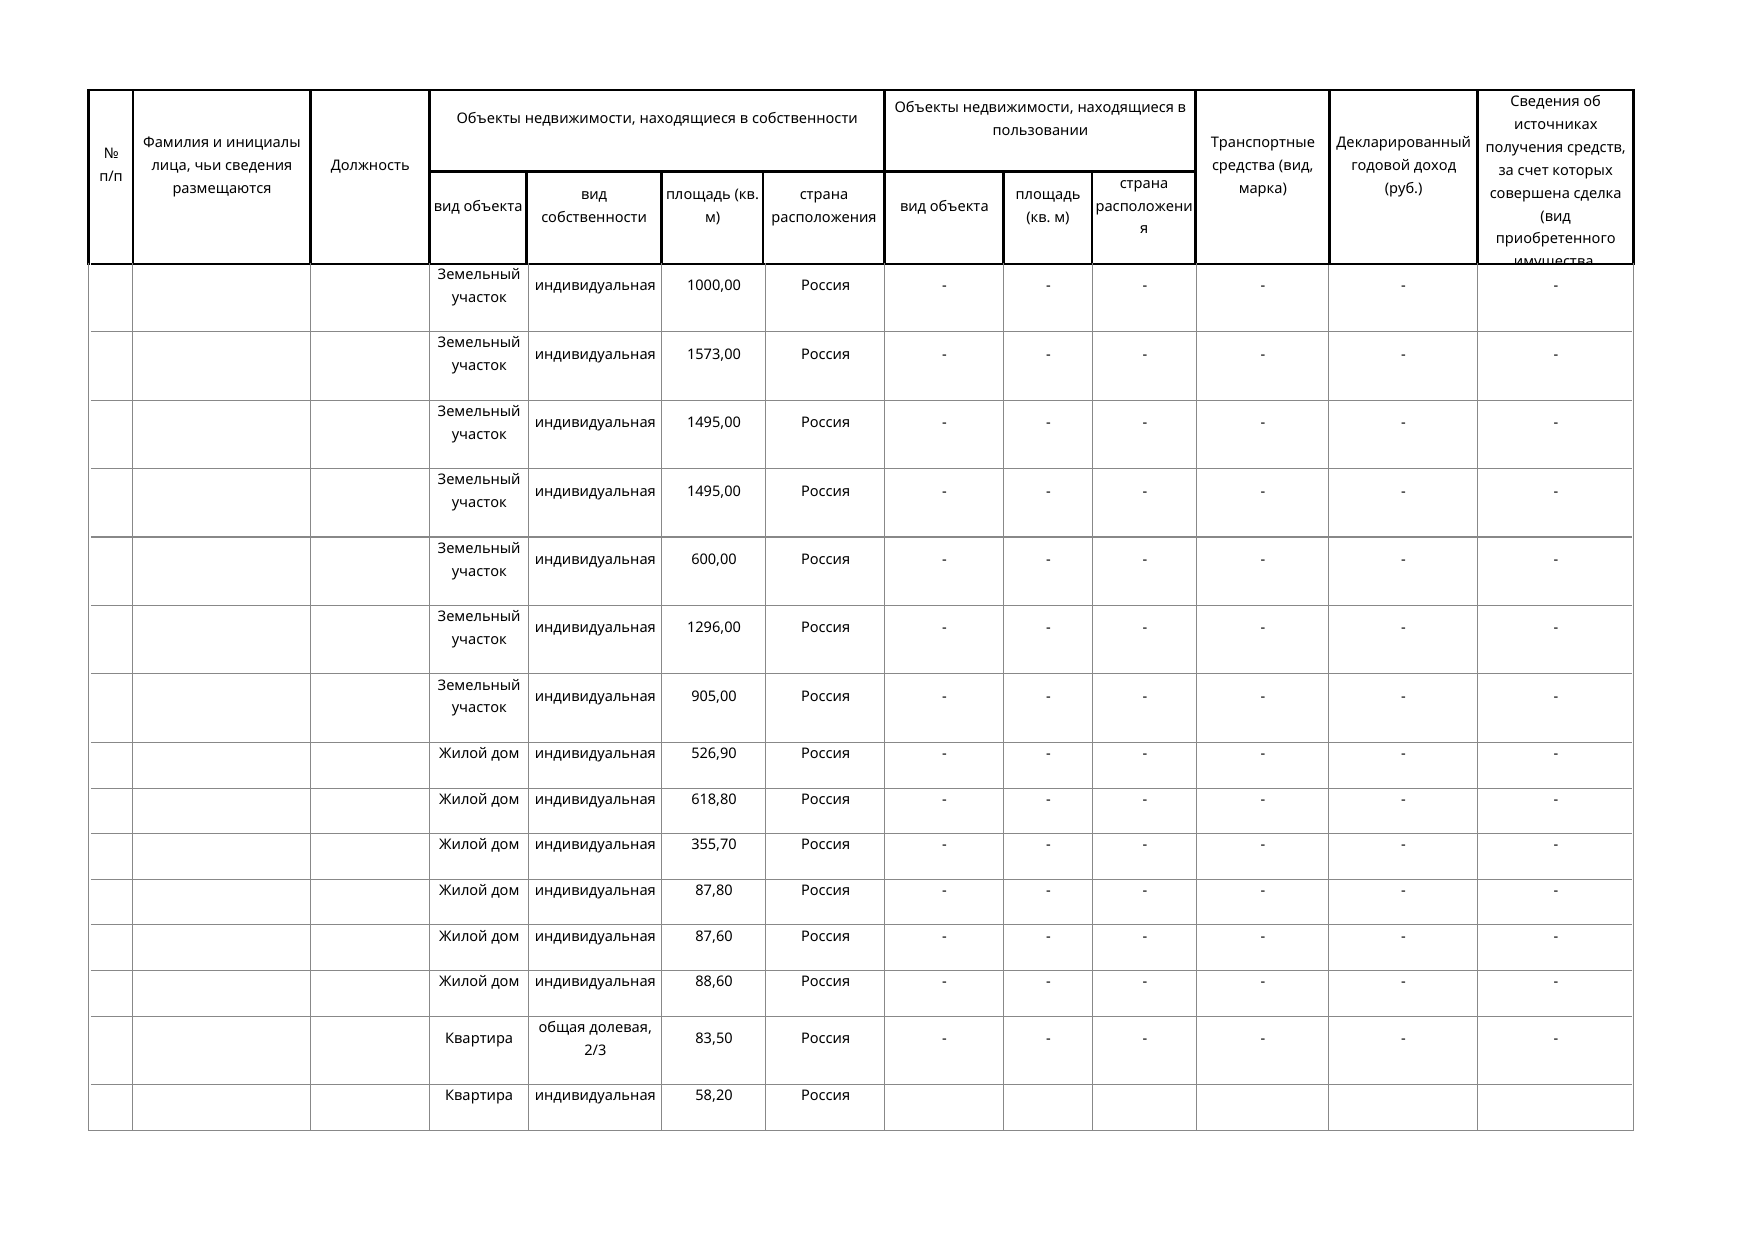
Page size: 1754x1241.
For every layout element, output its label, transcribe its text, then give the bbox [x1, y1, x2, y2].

table_cell - [1329, 332, 1477, 399]
table_cell Россия [766, 925, 884, 970]
table_cell индивидуальная [529, 674, 661, 742]
table_cell Россия [766, 971, 884, 1016]
table_cell Россия [766, 743, 884, 787]
table_cell индивидуальная [529, 743, 661, 787]
table_cell - [1004, 265, 1092, 331]
table_cell - [1478, 788, 1633, 833]
table_cell [89, 879, 132, 924]
table_cell - [1093, 265, 1196, 331]
table_cell [89, 264, 132, 331]
table_cell Земельный участок [430, 469, 528, 536]
table_cell Земельный участок [430, 332, 528, 399]
table_cell - [885, 789, 1003, 833]
table_cell - [1329, 401, 1477, 468]
table_cell вид объекта [431, 173, 525, 263]
table_cell - [1329, 743, 1477, 787]
table_cell [89, 924, 132, 970]
table_cell [133, 1017, 310, 1084]
table_cell - [1197, 606, 1328, 673]
table_cell Россия [766, 469, 884, 536]
table_cell вид собственности [528, 173, 660, 263]
table_cell - [885, 971, 1003, 1016]
table_cell - [1197, 401, 1328, 468]
table_cell индивидуальная [529, 834, 661, 879]
table_cell - [1478, 1016, 1633, 1084]
table_cell страна расположения [1093, 173, 1194, 263]
table_cell - [1093, 674, 1196, 742]
table_cell - [1478, 970, 1633, 1016]
table_cell - [1004, 469, 1092, 536]
table_cell [311, 925, 429, 970]
table_cell Россия [766, 834, 884, 879]
table_cell - [1197, 265, 1328, 331]
table_cell [133, 743, 310, 787]
table_cell - [1478, 833, 1633, 879]
table_cell - [1093, 925, 1196, 970]
table_cell Россия [766, 880, 884, 924]
table_cell - [885, 606, 1003, 673]
table_cell [133, 880, 310, 924]
table_cell - [1197, 674, 1328, 742]
table_cell - [885, 332, 1003, 399]
table_cell индивидуальная [529, 789, 661, 833]
table_cell [89, 400, 132, 468]
table_cell [89, 536, 132, 605]
table_cell - [885, 538, 1003, 605]
table_cell [311, 880, 429, 924]
table_cell [311, 332, 429, 399]
table_cell - [1197, 469, 1328, 536]
table_cell - [1329, 971, 1477, 1016]
table_cell Россия [766, 332, 884, 399]
table_cell - [1478, 605, 1633, 673]
table_cell Россия [766, 1085, 884, 1129]
table_cell - [1329, 674, 1477, 742]
table_header № п/п [90, 91, 132, 263]
table_cell Жилой дом [430, 925, 528, 970]
table_cell - [1093, 401, 1196, 468]
table_cell [311, 674, 429, 742]
table_cell - [885, 880, 1003, 924]
table_header Декларированный годовой доход (руб.) [1331, 91, 1476, 263]
table_cell - [1004, 332, 1092, 399]
table_cell [89, 605, 132, 673]
table_cell Россия [766, 538, 884, 605]
table_cell - [1004, 1017, 1092, 1084]
table_cell - [1004, 971, 1092, 1016]
table_cell - [1004, 606, 1092, 673]
table_header Транспортные средства (вид, марка) [1197, 91, 1328, 263]
table_cell 526,90 [662, 743, 765, 787]
table_cell - [885, 1017, 1003, 1084]
table_cell [1093, 1085, 1196, 1129]
table_cell [311, 789, 429, 833]
table_cell - [885, 925, 1003, 970]
table_cell [311, 469, 429, 536]
table_cell 1000,00 [662, 265, 765, 331]
table_cell - [1004, 743, 1092, 787]
table_cell Россия [766, 789, 884, 833]
table_cell - [1197, 971, 1328, 1016]
table_cell Россия [766, 674, 884, 742]
table_cell - [1329, 469, 1477, 536]
table_header Должность [312, 91, 428, 263]
table_cell индивидуальная [529, 606, 661, 673]
table_cell Земельный участок [430, 401, 528, 468]
table_cell Квартира [430, 1017, 528, 1084]
table_cell 87,80 [662, 880, 765, 924]
table_cell - [1004, 925, 1092, 970]
table_cell - [1329, 265, 1477, 331]
table_cell [1004, 1085, 1092, 1129]
table_cell - [1093, 789, 1196, 833]
table_cell Россия [766, 1017, 884, 1084]
table_cell [311, 538, 429, 605]
table_cell [133, 606, 310, 673]
table_cell 1296,00 [662, 606, 765, 673]
table_cell 1573,00 [662, 332, 765, 399]
table_cell Земельный участок [430, 674, 528, 742]
table_cell - [885, 834, 1003, 879]
table_cell Россия [766, 606, 884, 673]
table_cell индивидуальная [529, 265, 661, 331]
table_cell [89, 742, 132, 787]
table_cell [133, 265, 310, 331]
table_cell - [1329, 925, 1477, 970]
table_cell [133, 332, 310, 399]
table_cell - [1478, 468, 1633, 536]
table_cell [311, 834, 429, 879]
table_cell - [1478, 673, 1633, 742]
table_cell [311, 743, 429, 787]
table_cell 355,70 [662, 834, 765, 879]
table_cell - [1093, 332, 1196, 399]
table_cell [311, 1017, 429, 1084]
table_cell - [885, 743, 1003, 787]
table_cell 1495,00 [662, 469, 765, 536]
table_cell - [1197, 880, 1328, 924]
table_cell - [1329, 834, 1477, 879]
table_cell - [1197, 332, 1328, 399]
table_cell индивидуальная [529, 925, 661, 970]
table_cell [89, 833, 132, 879]
table_cell - [1197, 1017, 1328, 1084]
table_cell - [1093, 538, 1196, 605]
table_cell - [1004, 538, 1092, 605]
table_cell [89, 673, 132, 742]
table_cell - [1197, 834, 1328, 879]
table_cell - [1093, 606, 1196, 673]
table_cell [89, 1084, 132, 1129]
table_cell [133, 674, 310, 742]
table_cell [133, 538, 310, 605]
table_cell Жилой дом [430, 971, 528, 1016]
table_cell индивидуальная [529, 971, 661, 1016]
table_cell [1329, 1085, 1477, 1129]
table_cell - [1004, 880, 1092, 924]
table_cell [885, 1085, 1003, 1129]
table_cell - [1004, 834, 1092, 879]
table_cell Жилой дом [430, 743, 528, 787]
table_cell - [1093, 469, 1196, 536]
table_cell - [1329, 1017, 1477, 1084]
table_cell - [885, 674, 1003, 742]
table_cell [311, 606, 429, 673]
table_cell Россия [766, 265, 884, 331]
table_cell - [1478, 331, 1633, 399]
table_cell - [1004, 789, 1092, 833]
table_cell [89, 970, 132, 1016]
table_cell - [1329, 538, 1477, 605]
table_cell Земельный участок [430, 265, 528, 331]
table_cell [89, 1016, 132, 1084]
table_cell [1197, 1085, 1328, 1129]
table_cell 618,80 [662, 789, 765, 833]
table_cell [311, 401, 429, 468]
table_cell 1495,00 [662, 401, 765, 468]
table_cell Жилой дом [430, 834, 528, 879]
table_cell - [1197, 789, 1328, 833]
table_cell индивидуальная [529, 1085, 661, 1129]
table_cell 58,20 [662, 1085, 765, 1129]
table_header Объекты недвижимости, находящиеся в пользовании [886, 91, 1194, 170]
table_cell 87,60 [662, 925, 765, 970]
table_cell - [1093, 834, 1196, 879]
table_cell - [885, 265, 1003, 331]
table_cell - [1478, 265, 1633, 331]
table_cell Россия [766, 401, 884, 468]
table_cell Квартира [430, 1085, 528, 1129]
table_cell [89, 468, 132, 536]
table_cell - [1004, 401, 1092, 468]
table_cell общая долевая, 2/3 [529, 1017, 661, 1084]
table_cell - [1478, 400, 1633, 468]
table_cell - [1093, 1017, 1196, 1084]
table_cell [89, 788, 132, 833]
table_header Объекты недвижимости, находящиеся в собственности [431, 91, 883, 170]
table_cell [133, 789, 310, 833]
table_cell [311, 971, 429, 1016]
table_cell - [1093, 880, 1196, 924]
table_cell 88,60 [662, 971, 765, 1016]
table_cell - [1004, 674, 1092, 742]
table_cell - [1197, 925, 1328, 970]
table_cell - [1329, 880, 1477, 924]
table_cell [133, 971, 310, 1016]
table_cell [311, 1085, 429, 1129]
table_cell 600,00 [662, 538, 765, 605]
table_cell вид объекта [886, 173, 1002, 263]
table_cell [133, 401, 310, 468]
table_cell Земельный участок [430, 606, 528, 673]
table_cell [1478, 1084, 1633, 1129]
table_cell - [1093, 971, 1196, 1016]
table_cell - [1478, 924, 1633, 970]
table_cell площадь (кв. м) [663, 173, 762, 263]
table_header Сведения об источниках получения средств, за счет которых совершена сделка (вид приобретенного имущества, источники) [1479, 91, 1632, 263]
table_cell 83,50 [662, 1017, 765, 1084]
table_cell - [1478, 742, 1633, 787]
table_cell [133, 925, 310, 970]
table_cell - [1329, 606, 1477, 673]
table_cell Жилой дом [430, 880, 528, 924]
table_cell индивидуальная [529, 880, 661, 924]
table_cell [89, 331, 132, 399]
table_cell [133, 469, 310, 536]
table_cell площадь (кв. м) [1005, 173, 1091, 263]
table_cell 905,00 [662, 674, 765, 742]
table_cell индивидуальная [529, 469, 661, 536]
table_cell индивидуальная [529, 538, 661, 605]
table_cell [133, 1085, 310, 1129]
table_cell - [1197, 538, 1328, 605]
table_cell - [885, 469, 1003, 536]
table_cell - [1478, 879, 1633, 924]
table_cell [311, 265, 429, 331]
table_cell - [1093, 743, 1196, 787]
table_cell - [1329, 789, 1477, 833]
table_cell - [1197, 743, 1328, 787]
table_cell индивидуальная [529, 332, 661, 399]
table_cell [133, 834, 310, 879]
table_cell Жилой дом [430, 789, 528, 833]
table_header Фамилия и инициалы лица, чьи сведения размещаются [134, 91, 309, 263]
table_cell страна расположения [764, 173, 883, 263]
table_cell - [885, 401, 1003, 468]
table_cell - [1478, 536, 1633, 605]
table_cell индивидуальная [529, 401, 661, 468]
table_cell Земельный участок [430, 538, 528, 605]
